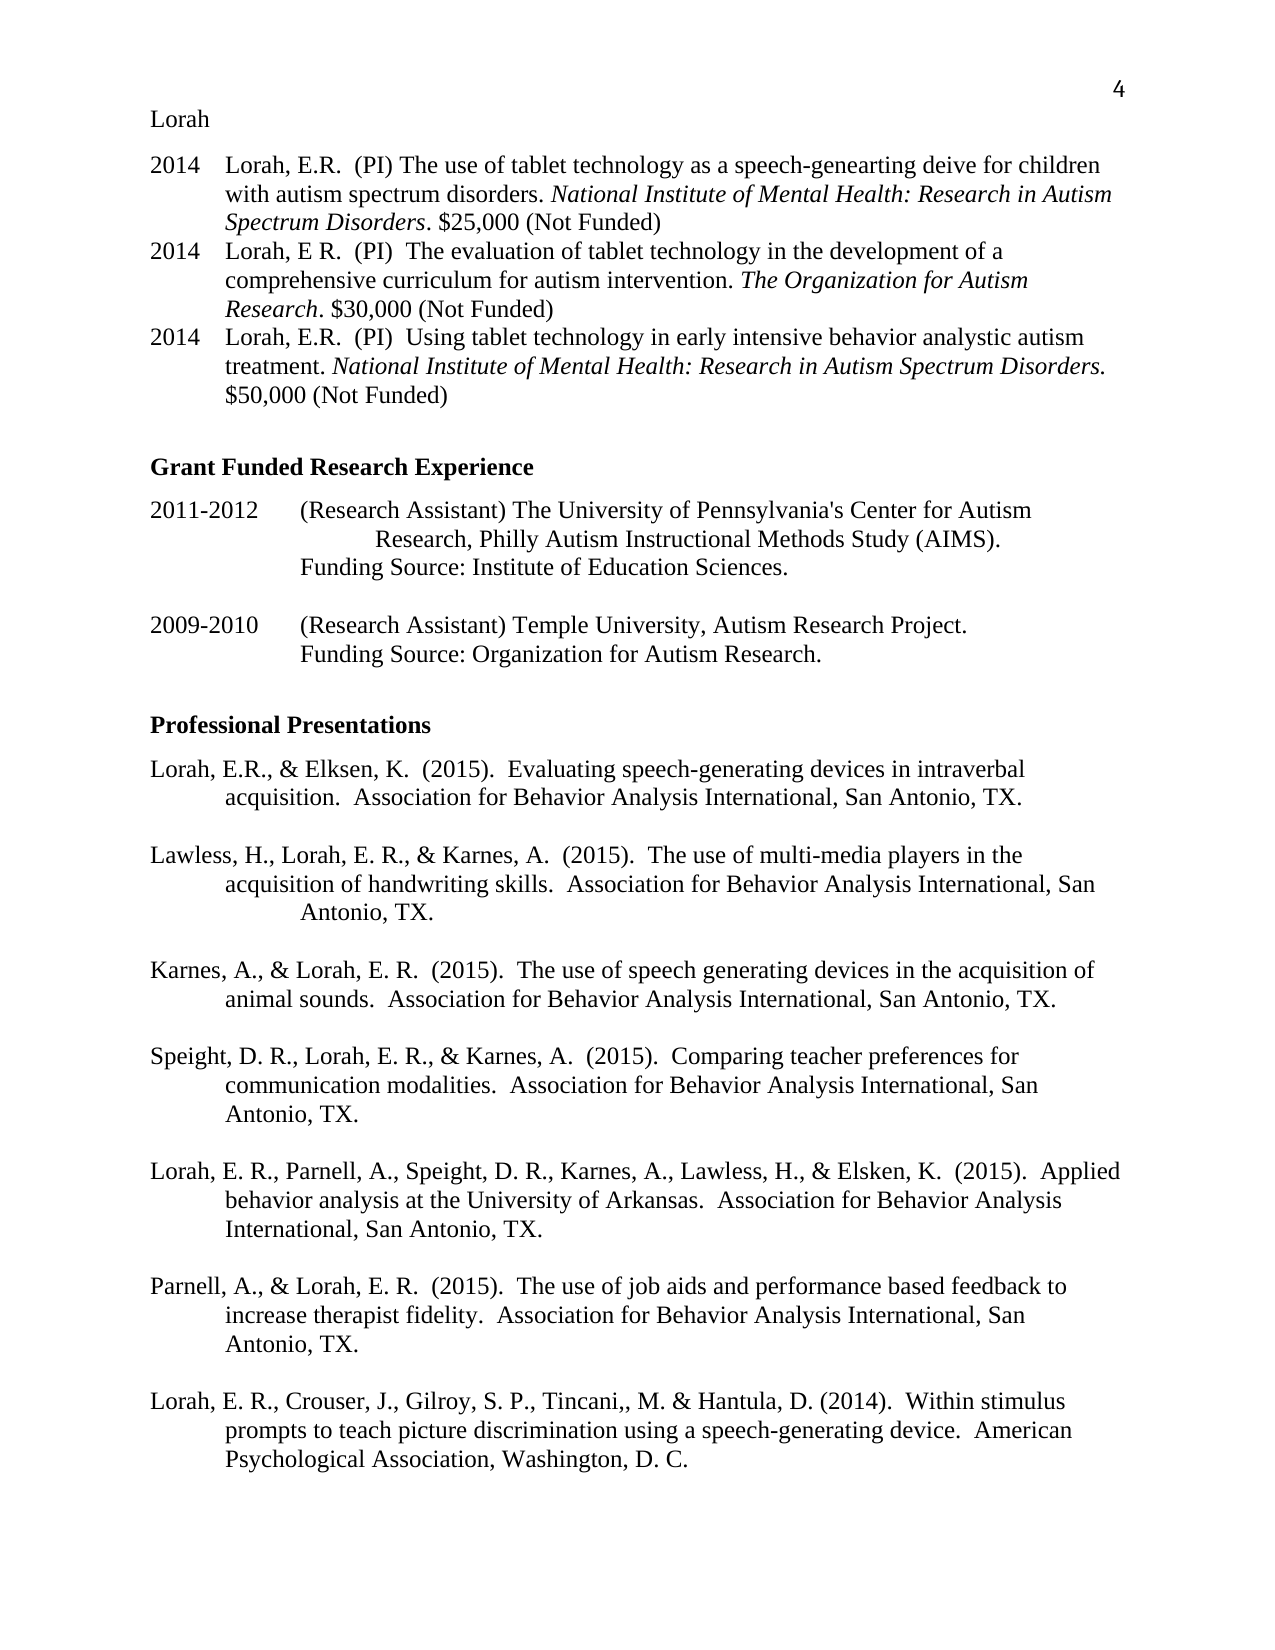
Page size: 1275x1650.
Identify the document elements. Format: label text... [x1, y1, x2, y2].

text Funding Source: Organization for Autism Research. [150, 639, 1125, 667]
text Lorah, E.R., & Elksen, K. (2015). Evaluating speech-generating devices in intraverbal [150, 754, 1125, 782]
text 2011-2012 (Research Assistant) The University of Pennsylvania's Center for Autism Research, Philly Autism Instructional Methods Study (AIMS). [150, 495, 1125, 552]
text increase therapist fidelity. Association for Behavior Analysis International, San [150, 1300, 1125, 1329]
text communication modalities. Association for Behavior Analysis International, San [150, 1070, 1125, 1099]
text with autism spectrum disorders. National Institute of Mental Health: Research in Autism Spectrum Disorders. $25,000 (Not Funded) [225, 179, 1125, 236]
text Parnell, A., & Lorah, E. R. (2015). The use of job aids and performance based feedback to [150, 1271, 1125, 1300]
text behavior analysis at the University of Arkansas. Association for Behavior Analysis [150, 1185, 1125, 1214]
text 2014 Lorah, E R. (PI) The evaluation of tablet technology in the development of a comprehensive curriculum for autism intervention. The Organization for Autism Research. $30,000 (Not Funded) [150, 236, 1125, 322]
text Antonio, TX. [150, 1099, 1125, 1127]
text Lawless, H., Lorah, E. R., & Karnes, A. (2015). The use of multi-media players in the [150, 840, 1125, 869]
text Speight, D. R., Lorah, E. R., & Karnes, A. (2015). Comparing teacher preferences for [150, 1041, 1125, 1070]
text Lorah, E. R., Crouser, J., Gilroy, S. P., Tincani,, M. & Hantula, D. (2014). Within stimulus [150, 1386, 1125, 1415]
text Karnes, A., & Lorah, E. R. (2015). The use of speech generating devices in the acquisition of [150, 955, 1125, 984]
text 2014 Lorah, E.R. (PI) The use of tablet technology as a speech-genearting deive for children [150, 150, 1125, 179]
text animal sounds. Association for Behavior Analysis International, San Antonio, TX. [150, 984, 1125, 1012]
text 2009-2010 (Research Assistant) Temple University, Autism Research Project. [150, 610, 1125, 639]
text Lorah, E. R., Parnell, A., Speight, D. R., Karnes, A., Lawless, H., & Elsken, K. (2015). Applied [150, 1156, 1125, 1185]
text acquisition of handwriting skills. Association for Behavior Analysis International, San Antonio, TX. [150, 869, 1125, 926]
text acquisition. Association for Behavior Analysis International, San Antonio, TX. [150, 782, 1125, 811]
text Psychological Association, Washington, D. C. [150, 1444, 1125, 1472]
text Funding Source: Institute of Education Sciences. [150, 552, 1125, 581]
text prompts to teach picture discrimination using a speech-generating device. American [150, 1415, 1125, 1444]
text Antonio, TX. [150, 1329, 1125, 1357]
text Professional Presentations [150, 711, 1125, 739]
text International, San Antonio, TX. [150, 1214, 1125, 1242]
text Grant Funded Research Experience [150, 452, 1125, 481]
text 2014 Lorah, E.R. (PI) Using tablet technology in early intensive behavior analystic autism treatment. National Institute of Mental Health: Research in Autism Spectrum Disorders. $50,000 (Not Funded) [150, 322, 1125, 409]
